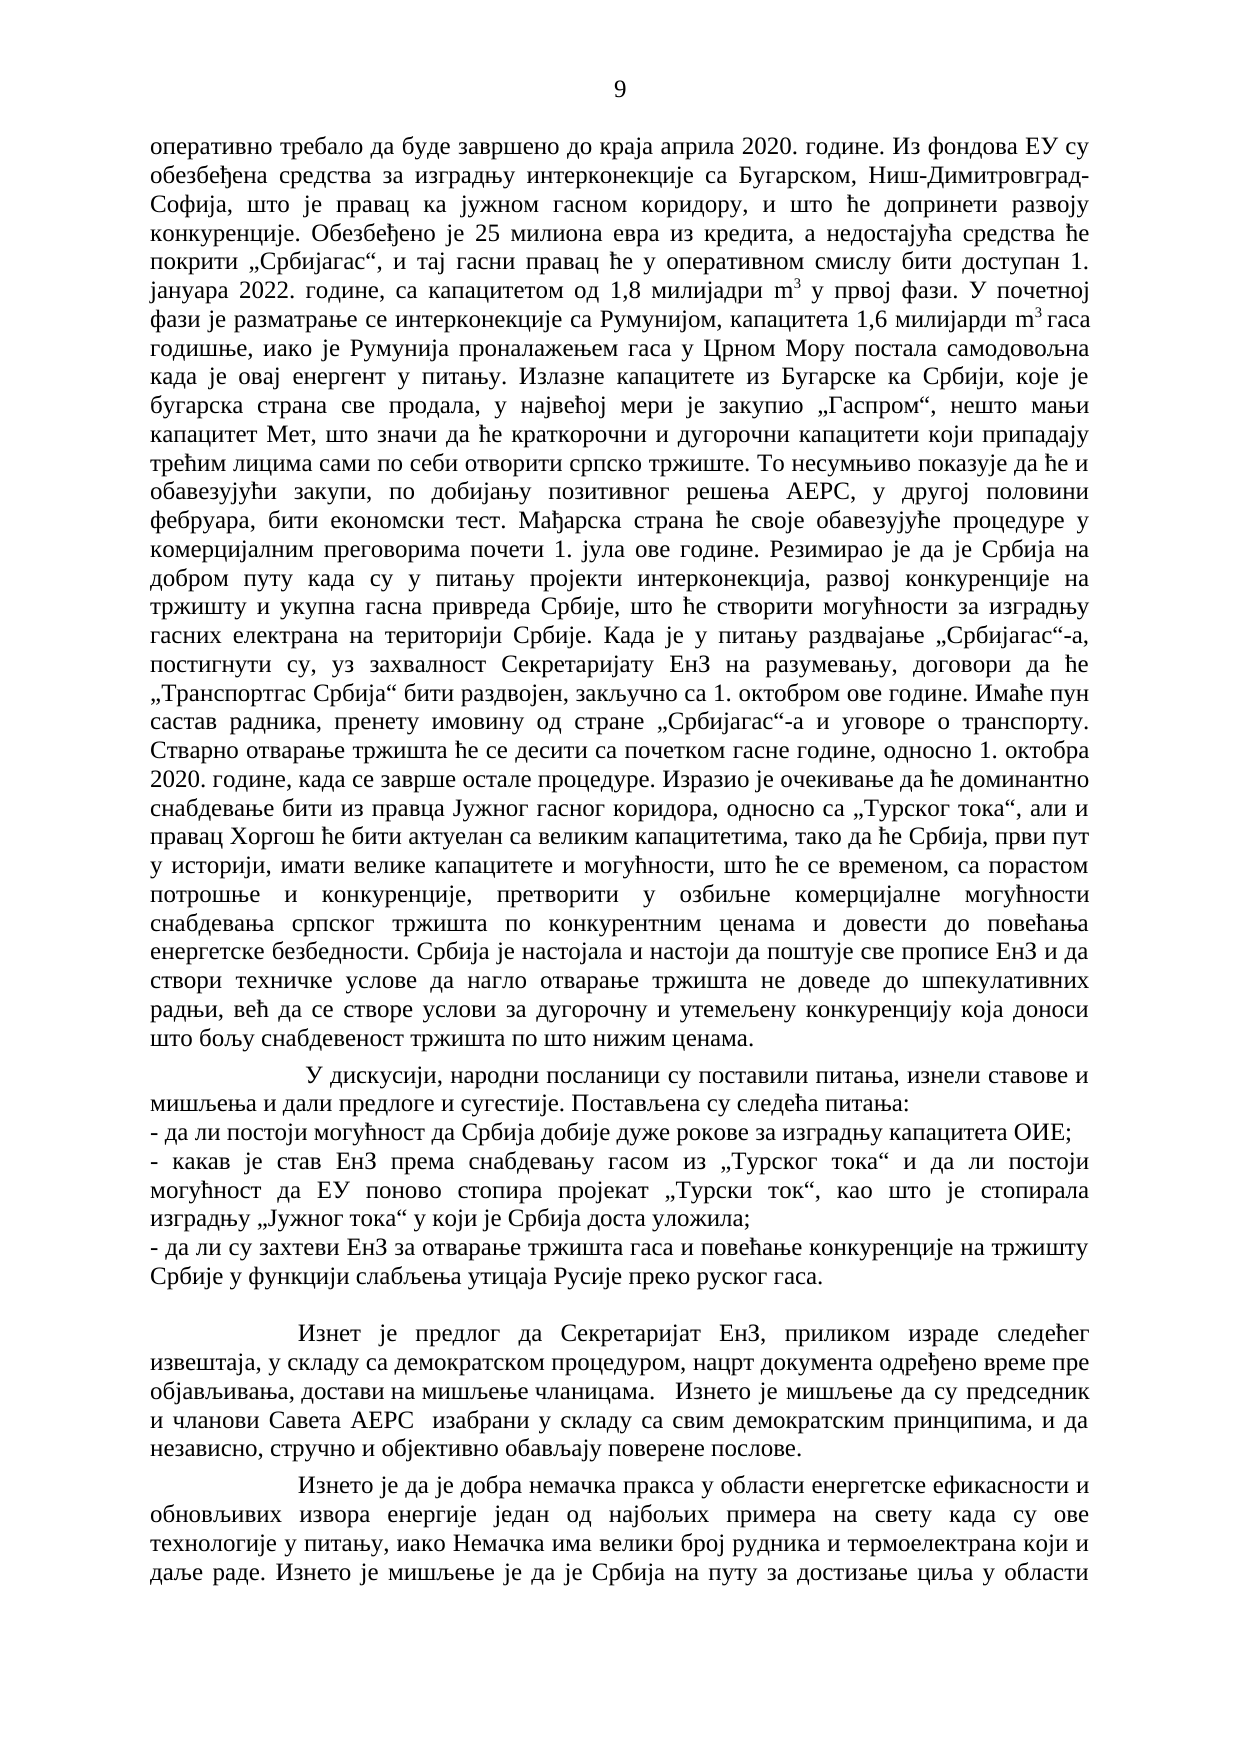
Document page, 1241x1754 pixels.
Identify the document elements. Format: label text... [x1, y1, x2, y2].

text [150, 131, 1090, 1051]
text Изнет је предлог да Секретаријат ЕнЗ, приликом израде следећег извештаја, у складу са демократском процедуром, нацрт документа одређено време пре објављивања, достави на мишљење чланицама. Изнето је мишљење да су председник и чланови Савета АЕРС изабрани у складу са свим демократским принципима, и да независно, стручно и објективно обављају поверене послове. [150, 1318, 1090, 1462]
text - да ли су захтеви ЕнЗ за отварање тржишта гаса и повећање конкуренције на тржишту Србије у функцији слабљења утицаја Русије преко руског гаса. [150, 1232, 1090, 1290]
text - какав је став ЕнЗ према снабдевању гасом из „Турског тока“ и да ли постоји могућност да ЕУ поново стопира пројекат „Турски ток“, као што је стопирала изградњу „Јужног тока“ у који је Србија доста уложила; [150, 1146, 1090, 1232]
text У дискусији, народни посланици су поставили питања, изнели ставове и мишљења и дали предлоге и сугестије. Постављена су следећа питања: [150, 1060, 1090, 1117]
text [150, 1471, 1090, 1586]
text - да ли постоји могућност да Србија добије дуже рокове за изградњу капацитета ОИЕ; [150, 1117, 1090, 1146]
